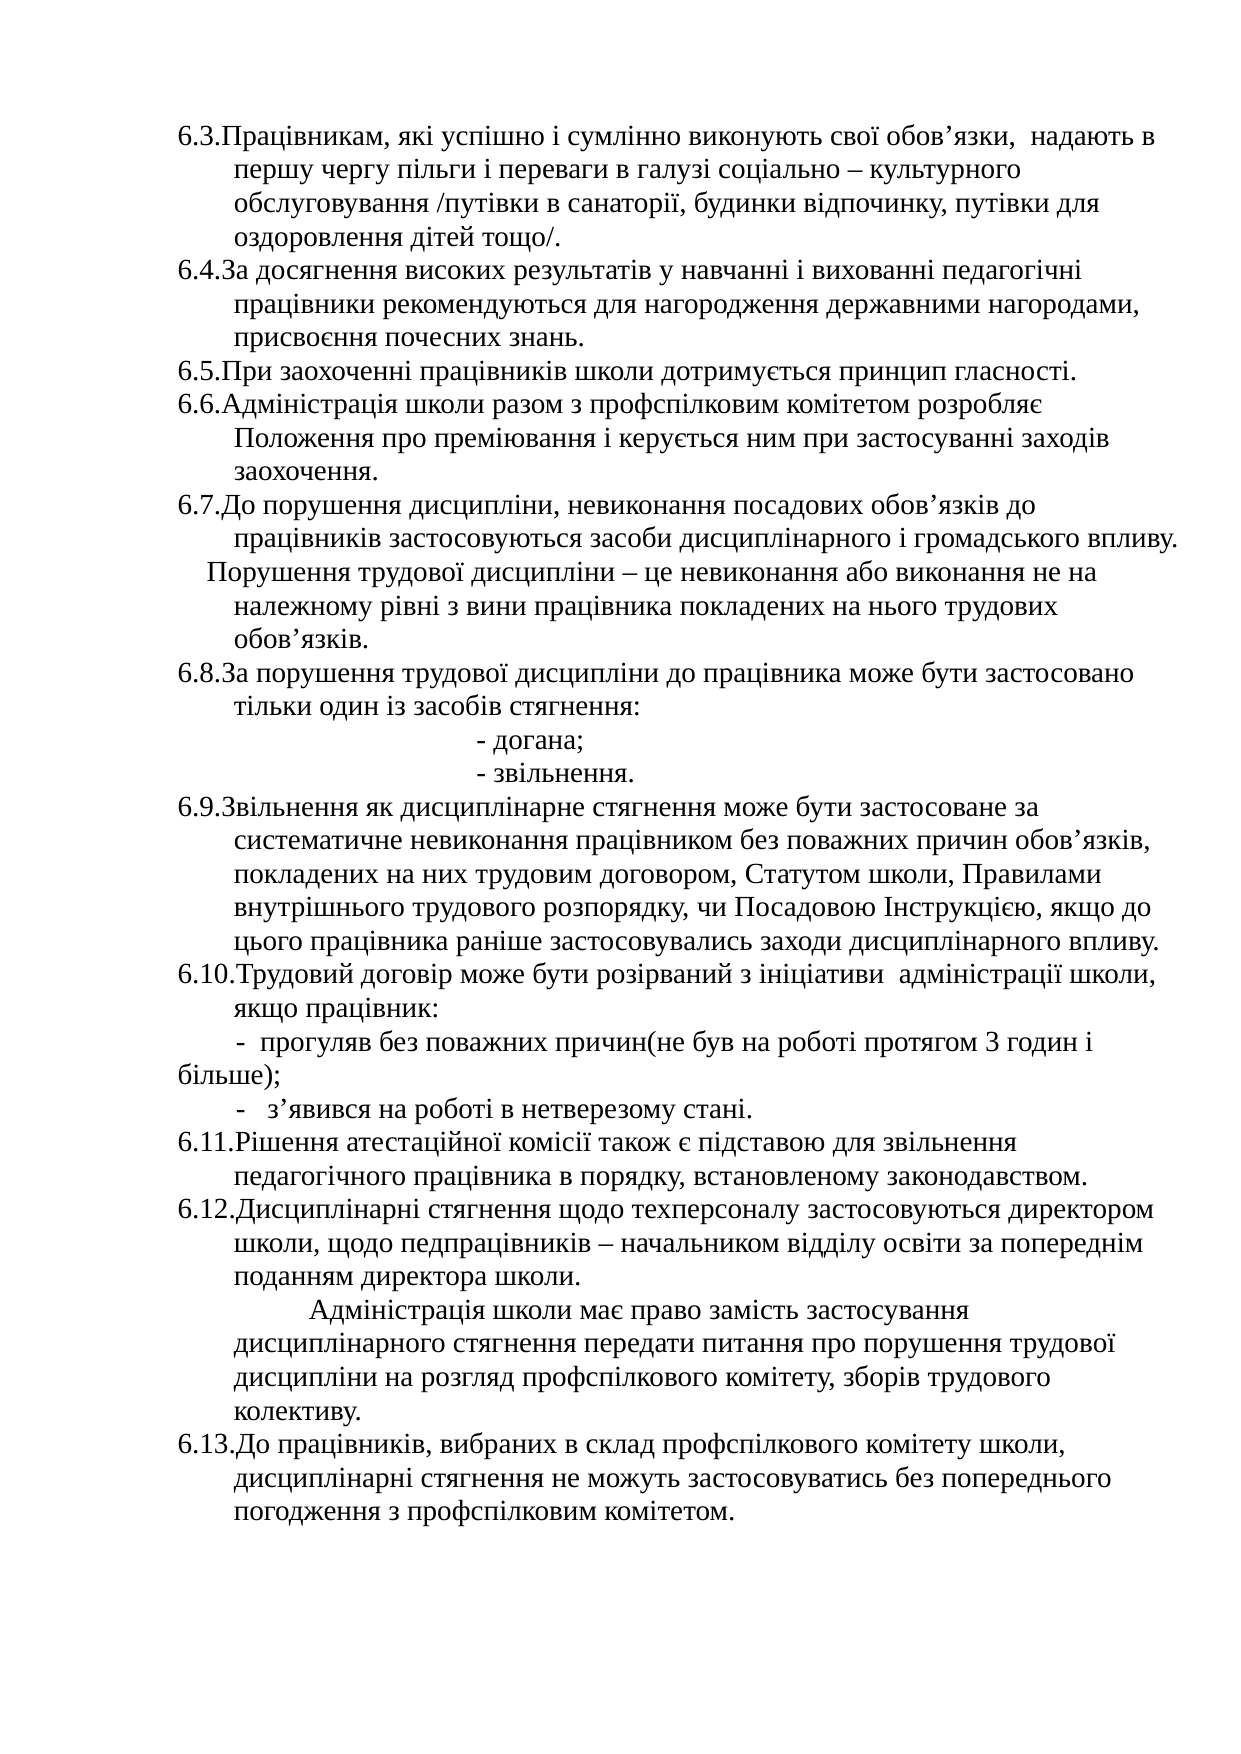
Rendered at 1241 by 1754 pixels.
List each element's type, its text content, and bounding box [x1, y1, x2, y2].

text 6.9.Звільнення як дисциплінарне стягнення може бути застосоване за систематичне невиконання працівником без поважних причин обов’язків, покладених на них трудовим договором, Статутом школи, Правилами внутрішнього трудового розпорядку, чи Посадовою Інструкцією, якщо до цього працівника раніше застосовувались заходи дисциплінарного впливу. [177, 789, 1181, 957]
text 6.3.Працівникам, які успішно і сумлінно виконують свої обов’язки, надають в першу чергу пільги і переваги в галузі соціально – культурного обслуговування /путівки в санаторії, будинки відпочинку, путівки для оздоровлення дітей тощо/. [177, 118, 1181, 252]
text - догана; [177, 722, 1181, 755]
text - з’явився на роботі в нетверезому стані. [177, 1091, 1181, 1124]
text 6.4.За досягнення високих результатів у навчанні і вихованні педагогічні працівники рекомендуються для нагородження державними нагородами, присвоєння почесних знань. [177, 252, 1181, 353]
text Порушення трудової дисципліни – це невиконання або виконання не на належному рівні з вини працівника покладених на нього трудових обов’язків. [177, 554, 1181, 655]
text 6.6.Адміністрація школи разом з профспілковим комітетом розробляє Положення про преміювання і керується ним при застосуванні заходів заохочення. [177, 386, 1181, 487]
text 6.8.За порушення трудової дисципліни до працівника може бути застосовано тільки один із засобів стягнення: [177, 655, 1181, 722]
text - звільнення. [177, 755, 1181, 789]
text 6.11.Рішення атестаційної комісії також є підставою для звільнення педагогічного працівника в порядку, встановленому законодавством. [177, 1124, 1181, 1191]
text 6.5.При заохоченні працівників школи дотримується принцип гласності. [177, 353, 1181, 386]
text 6.10.Трудовий договір може бути розірваний з ініціативи адміністрації школи, якщо працівник: [177, 957, 1181, 1024]
text - прогуляв без поважних причин(не був на роботі протягом 3 годин і більше); [177, 1024, 1181, 1091]
text 6.12.Дисциплінарні стягнення щодо техперсоналу застосовуються директором школи, щодо педпрацівників – начальником відділу освіти за попереднім поданням директора школи. [177, 1191, 1181, 1292]
text 6.7.До порушення дисципліни, невиконання посадових обов’язків до працівників застосовуються засоби дисциплінарного і громадського впливу. [177, 487, 1181, 554]
text 6.13.До працівників, вибраних в склад профспілкового комітету школи, дисциплінарні стягнення не можуть застосовуватись без попереднього погодження з профспілковим комітетом. [177, 1426, 1181, 1527]
text Адміністрація школи має право замість застосування дисциплінарного стягнення передати питання про порушення трудової дисципліни на розгляд профспілкового комітету, зборів трудового колективу. [177, 1292, 1181, 1426]
